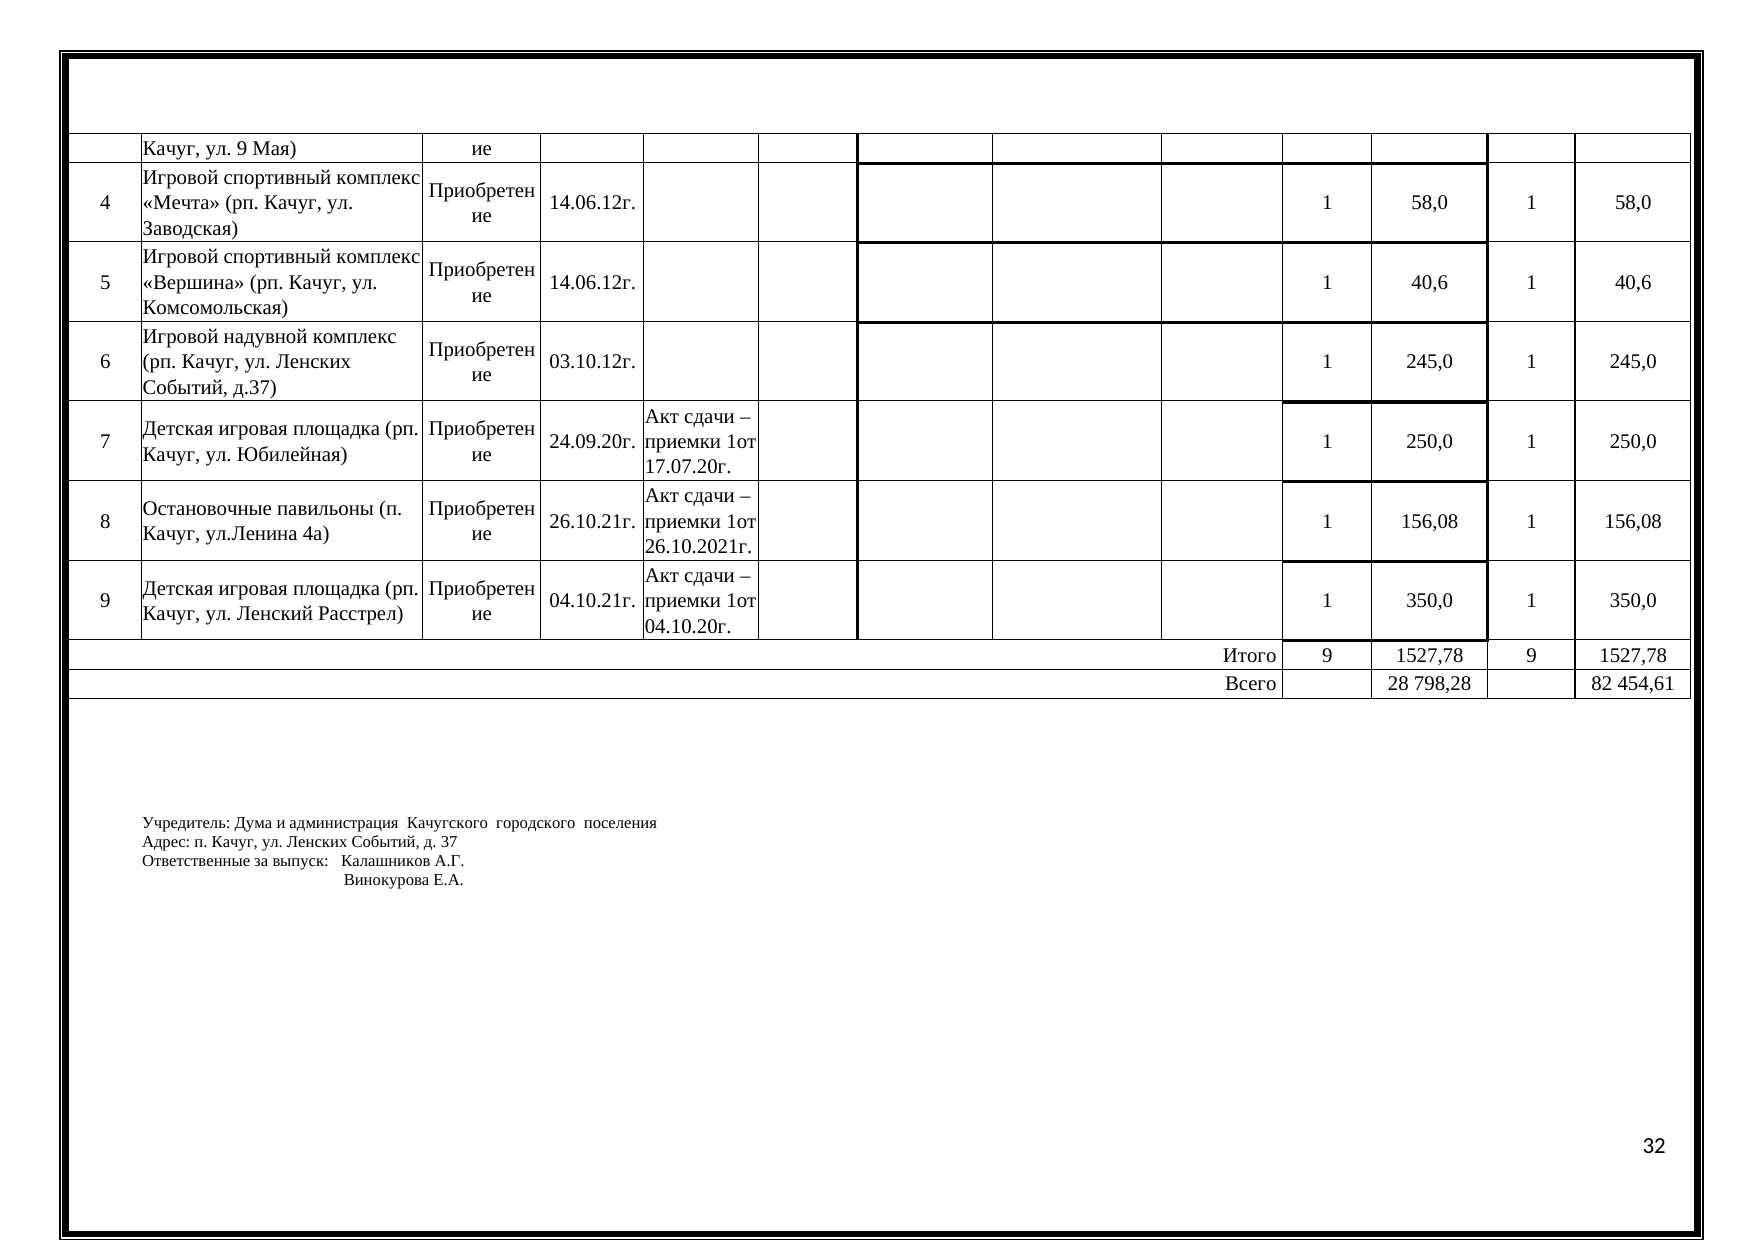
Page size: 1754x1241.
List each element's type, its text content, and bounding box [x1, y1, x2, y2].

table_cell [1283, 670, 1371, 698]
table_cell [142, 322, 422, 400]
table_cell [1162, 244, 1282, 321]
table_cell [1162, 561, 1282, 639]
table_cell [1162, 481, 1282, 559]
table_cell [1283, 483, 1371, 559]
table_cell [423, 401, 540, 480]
text Учредитель: Дума и администрация Качугского городского поселения [69, 813, 1665, 832]
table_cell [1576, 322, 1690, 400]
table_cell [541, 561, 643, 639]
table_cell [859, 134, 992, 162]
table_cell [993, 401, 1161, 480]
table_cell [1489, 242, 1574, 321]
text Ответственные за выпуск: Калашников А.Г. [69, 851, 1665, 870]
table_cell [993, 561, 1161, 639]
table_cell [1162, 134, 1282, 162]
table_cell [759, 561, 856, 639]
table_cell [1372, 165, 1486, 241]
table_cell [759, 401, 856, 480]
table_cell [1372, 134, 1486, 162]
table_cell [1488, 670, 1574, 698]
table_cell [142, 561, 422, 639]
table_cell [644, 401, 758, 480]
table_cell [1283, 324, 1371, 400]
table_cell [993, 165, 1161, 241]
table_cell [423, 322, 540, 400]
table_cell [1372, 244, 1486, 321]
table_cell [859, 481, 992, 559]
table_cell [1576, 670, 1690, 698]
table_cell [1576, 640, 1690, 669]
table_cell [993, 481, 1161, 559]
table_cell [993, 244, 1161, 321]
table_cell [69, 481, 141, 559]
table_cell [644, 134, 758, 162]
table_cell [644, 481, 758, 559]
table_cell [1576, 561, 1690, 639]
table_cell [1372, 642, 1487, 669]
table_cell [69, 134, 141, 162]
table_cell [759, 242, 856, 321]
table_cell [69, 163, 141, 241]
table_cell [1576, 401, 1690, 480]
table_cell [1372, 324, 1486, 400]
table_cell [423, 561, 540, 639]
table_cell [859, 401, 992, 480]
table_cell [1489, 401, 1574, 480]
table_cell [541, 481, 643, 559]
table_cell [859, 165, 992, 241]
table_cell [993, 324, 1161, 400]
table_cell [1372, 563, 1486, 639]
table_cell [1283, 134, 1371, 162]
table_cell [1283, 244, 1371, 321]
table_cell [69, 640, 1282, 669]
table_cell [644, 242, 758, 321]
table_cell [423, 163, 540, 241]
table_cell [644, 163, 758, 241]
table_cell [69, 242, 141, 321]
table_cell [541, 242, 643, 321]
text Винокурова Е.А. [69, 870, 1665, 889]
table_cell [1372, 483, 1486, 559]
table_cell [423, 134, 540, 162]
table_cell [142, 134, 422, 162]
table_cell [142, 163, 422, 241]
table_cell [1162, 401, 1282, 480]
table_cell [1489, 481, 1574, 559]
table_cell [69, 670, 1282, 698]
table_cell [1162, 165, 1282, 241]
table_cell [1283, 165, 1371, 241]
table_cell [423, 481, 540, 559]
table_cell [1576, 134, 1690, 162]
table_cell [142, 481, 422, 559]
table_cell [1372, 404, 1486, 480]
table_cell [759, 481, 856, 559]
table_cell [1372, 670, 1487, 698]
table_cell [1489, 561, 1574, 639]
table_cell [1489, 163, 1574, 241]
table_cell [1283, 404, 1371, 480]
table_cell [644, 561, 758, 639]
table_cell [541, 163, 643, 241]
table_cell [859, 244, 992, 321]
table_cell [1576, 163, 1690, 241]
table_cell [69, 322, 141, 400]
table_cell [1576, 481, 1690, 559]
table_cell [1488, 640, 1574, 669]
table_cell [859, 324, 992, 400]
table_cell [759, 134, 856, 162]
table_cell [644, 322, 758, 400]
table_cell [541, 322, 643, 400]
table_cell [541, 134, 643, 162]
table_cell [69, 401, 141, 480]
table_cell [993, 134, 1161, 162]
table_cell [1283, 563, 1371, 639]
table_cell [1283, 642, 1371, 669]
text Адрес: п. Качуг, ул. Ленских Событий, д. 37 [69, 832, 1665, 851]
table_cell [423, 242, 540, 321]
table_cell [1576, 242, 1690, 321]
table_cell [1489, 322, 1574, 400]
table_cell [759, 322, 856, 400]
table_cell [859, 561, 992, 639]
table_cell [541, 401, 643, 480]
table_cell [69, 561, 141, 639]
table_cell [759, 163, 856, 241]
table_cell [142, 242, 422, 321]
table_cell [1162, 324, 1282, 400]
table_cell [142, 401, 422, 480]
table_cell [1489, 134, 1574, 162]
